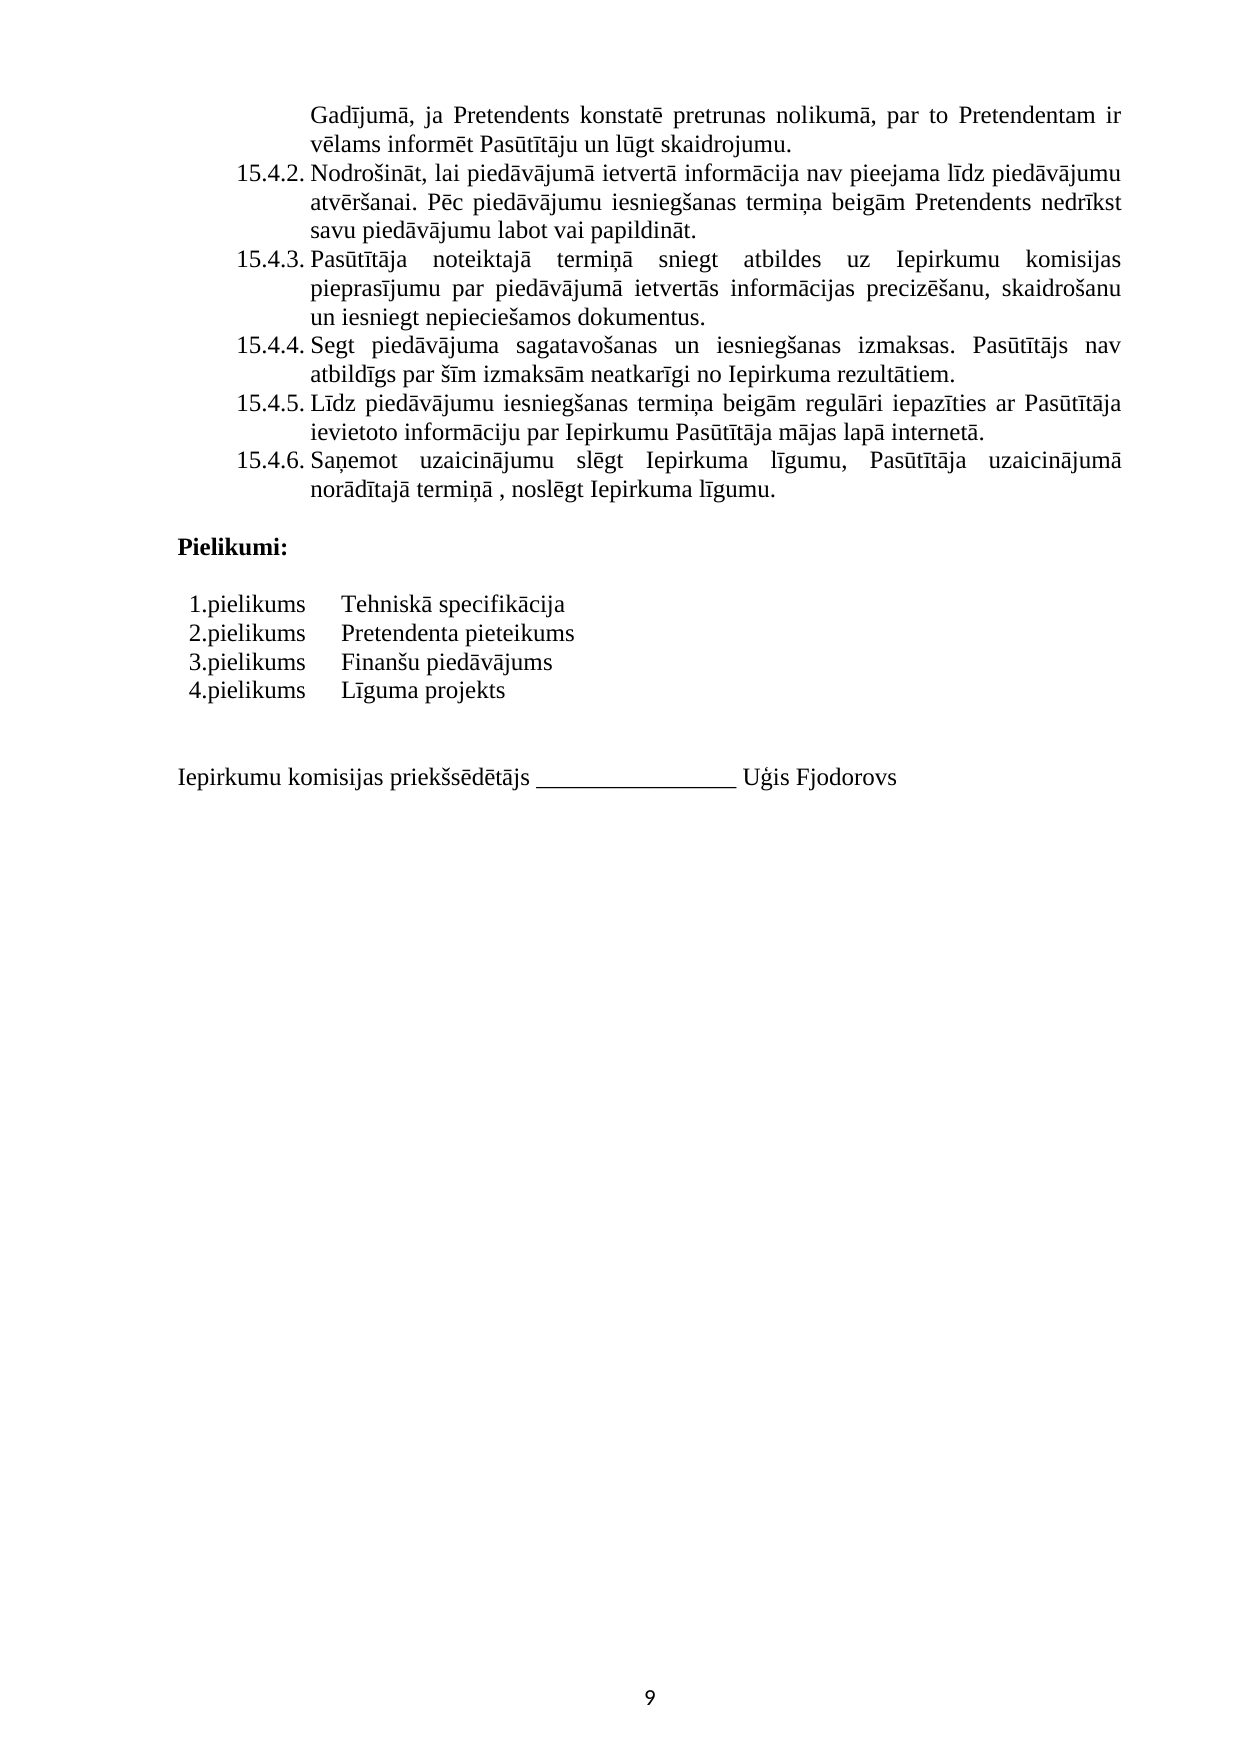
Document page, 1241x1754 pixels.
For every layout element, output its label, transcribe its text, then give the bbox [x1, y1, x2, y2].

table_cell 3.pielikums [177, 647, 329, 675]
text Pielikumi: [177, 532, 1122, 560]
list Nodrošināt, lai piedāvājumā ietvertā informācija nav pieejama līdz piedāvājumu atvēršanai. Pēc piedāvājumu iesniegšanas termiņa beigām Pretendents nedrīkst savu piedāvājumu labot vai papildināt. [236, 158, 1122, 244]
table_cell Finanšu piedāvājums [330, 647, 1089, 675]
table_cell 2.pielikums [177, 618, 329, 647]
table_cell Pretendenta pieteikums [330, 618, 1089, 647]
list Līdz piedāvājumu iesniegšanas termiņa beigām regulāri iepazīties ar Pasūtītāja ievietoto informāciju par Iepirkumu Pasūtītāja mājas lapā internetā. [236, 388, 1122, 445]
list Saņemot uzaicinājumu slēgt Iepirkuma līgumu, Pasūtītāja uzaicinājumā norādītajā termiņā , noslēgt Iepirkuma līgumu. [236, 445, 1122, 503]
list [236, 100, 1122, 158]
text Iepirkumu komisijas priekšsēdētājs ________________ Uģis Fjodorovs [177, 762, 1122, 790]
list Segt piedāvājuma sagatavošanas un iesniegšanas izmaksas. Pasūtītājs nav atbildīgs par šīm izmaksām neatkarīgi no Iepirkuma rezultātiem. [236, 330, 1122, 388]
table_cell Līguma projekts [330, 675, 1089, 704]
list Pasūtītāja noteiktajā termiņā sniegt atbildes uz Iepirkumu komisijas pieprasījumu par piedāvājumā ietvertās informācijas precizēšanu, skaidrošanu un iesniegt nepieciešamos dokumentus. [236, 244, 1122, 330]
table_header 1.pielikums [177, 589, 329, 618]
table_cell 4.pielikums [177, 675, 329, 704]
table_header Tehniskā specifikācija [330, 589, 1089, 618]
